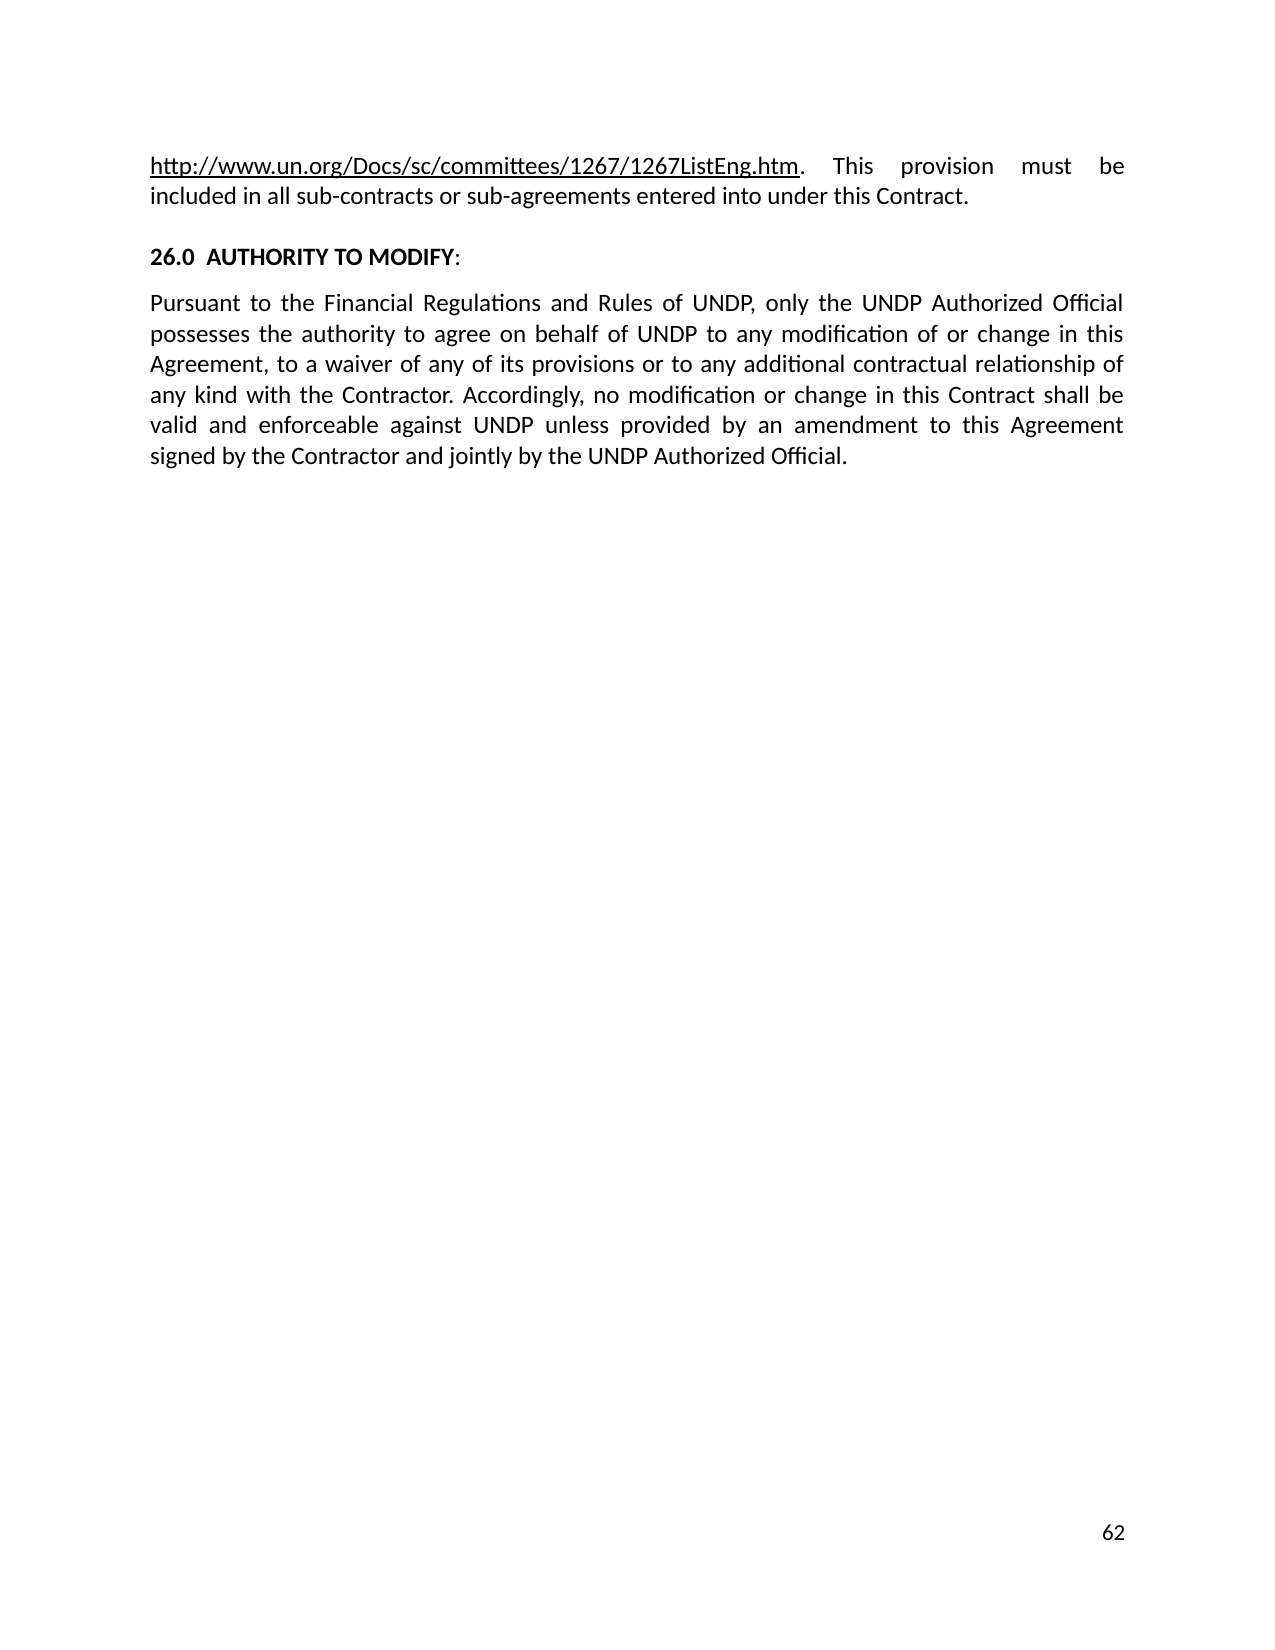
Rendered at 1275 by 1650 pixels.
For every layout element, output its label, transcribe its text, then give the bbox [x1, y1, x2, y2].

list AUTHORITY TO MODIFY: [150, 242, 1125, 272]
text Pursuant to the Financial Regulations and Rules of UNDP, only the UNDP Authorized Official possesses the authority to agree on behalf of UNDP to any modification of or change in this Agreement, to a waiver of any of its provisions or to any additional contractual relationship of any kind with the Contractor. Accordingly, no modification or change in this Contract shall be valid and enforceable against UNDP unless provided by an amendment to this Agreement signed by the Contractor and jointly by the UNDP Authorized Official. [150, 287, 1125, 470]
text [150, 150, 1125, 211]
